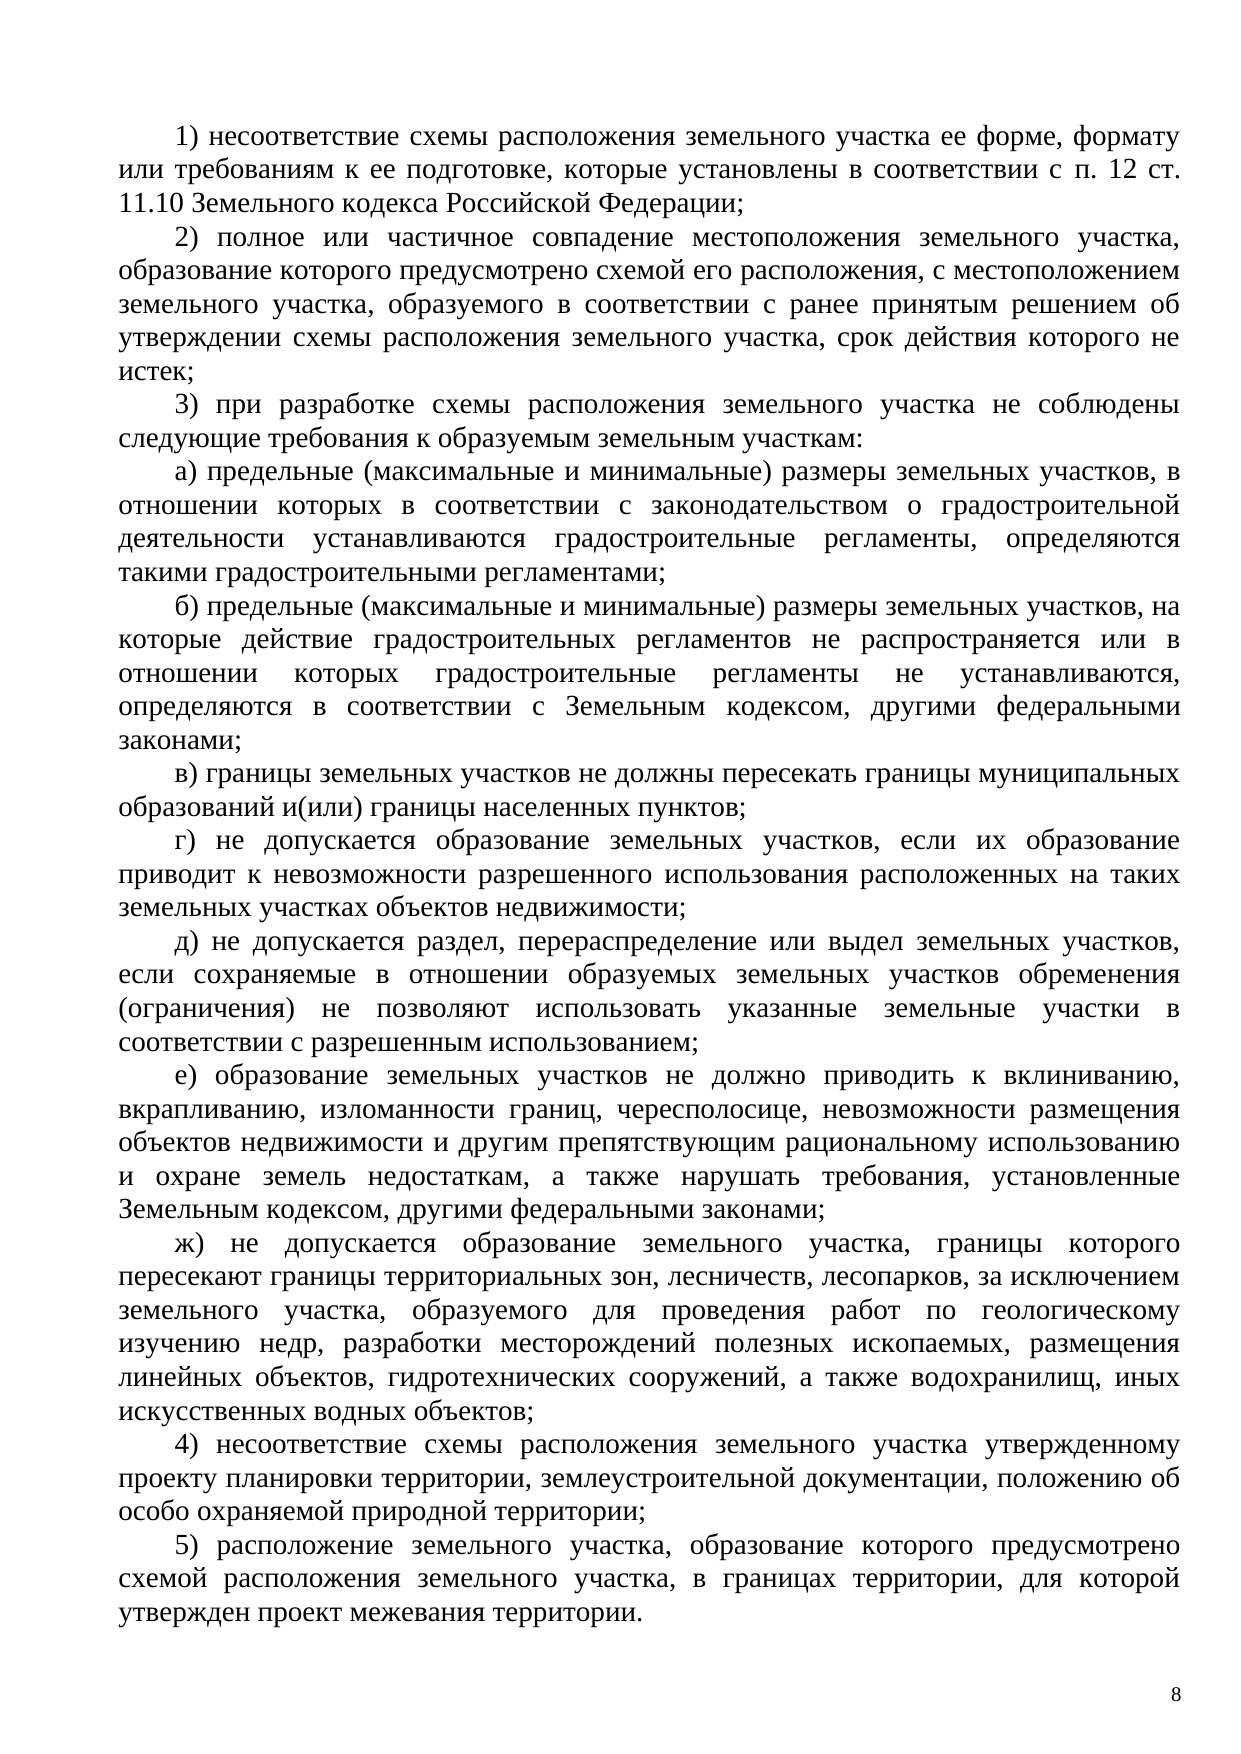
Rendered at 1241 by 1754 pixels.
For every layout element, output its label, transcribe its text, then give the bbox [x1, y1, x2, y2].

text 3) при разработке схемы расположения земельного участка не соблюдены следующие требования к образуемым земельным участкам: [118, 386, 1181, 453]
text ж) не допускается образование земельного участка, границы которого пересекают границы территориальных зон, лесничеств, лесопарков, за исключением земельного участка, образуемого для проведения работ по геологическому изучению недр, разработки месторождений полезных ископаемых, размещения линейных объектов, гидротехнических сооружений, а также водохранилищ, иных искусственных водных объектов; [118, 1225, 1181, 1426]
text 4) несоответствие схемы расположения земельного участка утвержденному проекту планировки территории, землеустроительной документации, положению об особо охраняемой природной территории; [118, 1426, 1181, 1527]
text 1) несоответствие схемы расположения земельного участка ее форме, формату или требованиям к ее подготовке, которые установлены в соответствии с п. 12 ст. 11.10 Земельного кодекса Российской Федерации; [118, 118, 1181, 219]
text а) предельные (максимальные и минимальные) размеры земельных участков, в отношении которых в соответствии с законодательством о градостроительной деятельности устанавливаются градостроительные регламенты, определяются такими градостроительными регламентами; [118, 453, 1181, 588]
text д) не допускается раздел, перераспределение или выдел земельных участков, если сохраняемые в отношении образуемых земельных участков обременения (ограничения) не позволяют использовать указанные земельные участки в соответствии с разрешенным использованием; [118, 923, 1181, 1057]
text в) границы земельных участков не должны пересекать границы муниципальных образований и(или) границы населенных пунктов; [118, 755, 1181, 822]
text г) не допускается образование земельных участков, если их образование приводит к невозможности разрешенного использования расположенных на таких земельных участках объектов недвижимости; [118, 822, 1181, 923]
text б) предельные (максимальные и минимальные) размеры земельных участков, на которые действие градостроительных регламентов не распространяется или в отношении которых градостроительные регламенты не устанавливаются, определяются в соответствии с Земельным кодексом, другими федеральными законами; [118, 588, 1181, 755]
text е) образование земельных участков не должно приводить к вклиниванию, вкрапливанию, изломанности границ, чересполосице, невозможности размещения объектов недвижимости и другим препятствующим рациональному использованию и охране земель недостаткам, а также нарушать требования, установленные Земельным кодексом, другими федеральными законами; [118, 1057, 1181, 1225]
text 5) расположение земельного участка, образование которого предусмотрено схемой расположения земельного участка, в границах территории, для которой утвержден проект межевания территории. [118, 1527, 1181, 1627]
text 2) полное или частичное совпадение местоположения земельного участка, образование которого предусмотрено схемой его расположения, с местоположением земельного участка, образуемого в соответствии с ранее принятым решением об утверждении схемы расположения земельного участка, срок действия которого не истек; [118, 219, 1181, 386]
